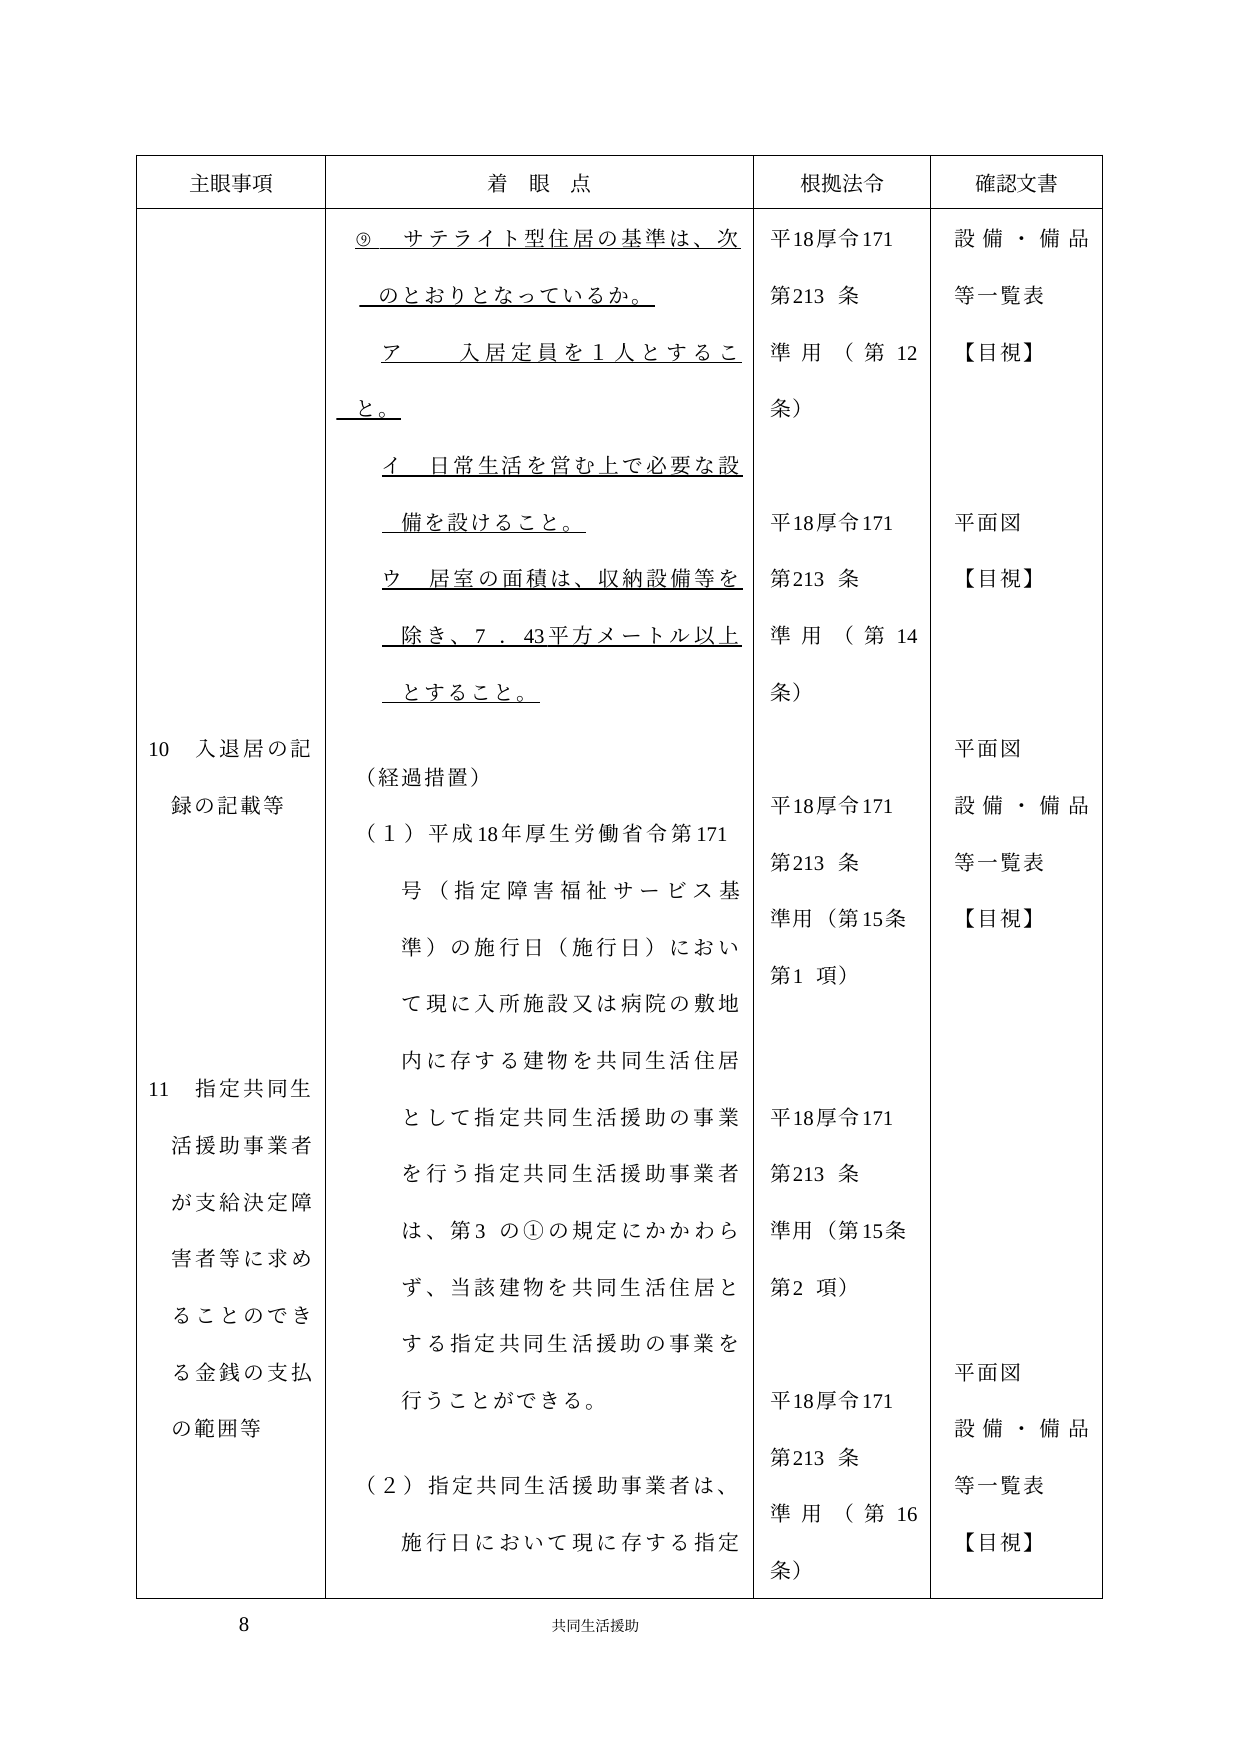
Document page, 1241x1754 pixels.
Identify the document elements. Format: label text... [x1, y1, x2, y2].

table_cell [137, 209, 325, 1598]
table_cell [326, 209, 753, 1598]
table_header 根拠法令 [754, 156, 930, 208]
table_header 確認文書 [931, 156, 1102, 208]
table_header 主眼事項 [137, 156, 325, 208]
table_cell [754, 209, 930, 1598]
table_header 着 眼 点 [326, 156, 753, 208]
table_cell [931, 209, 1102, 1598]
